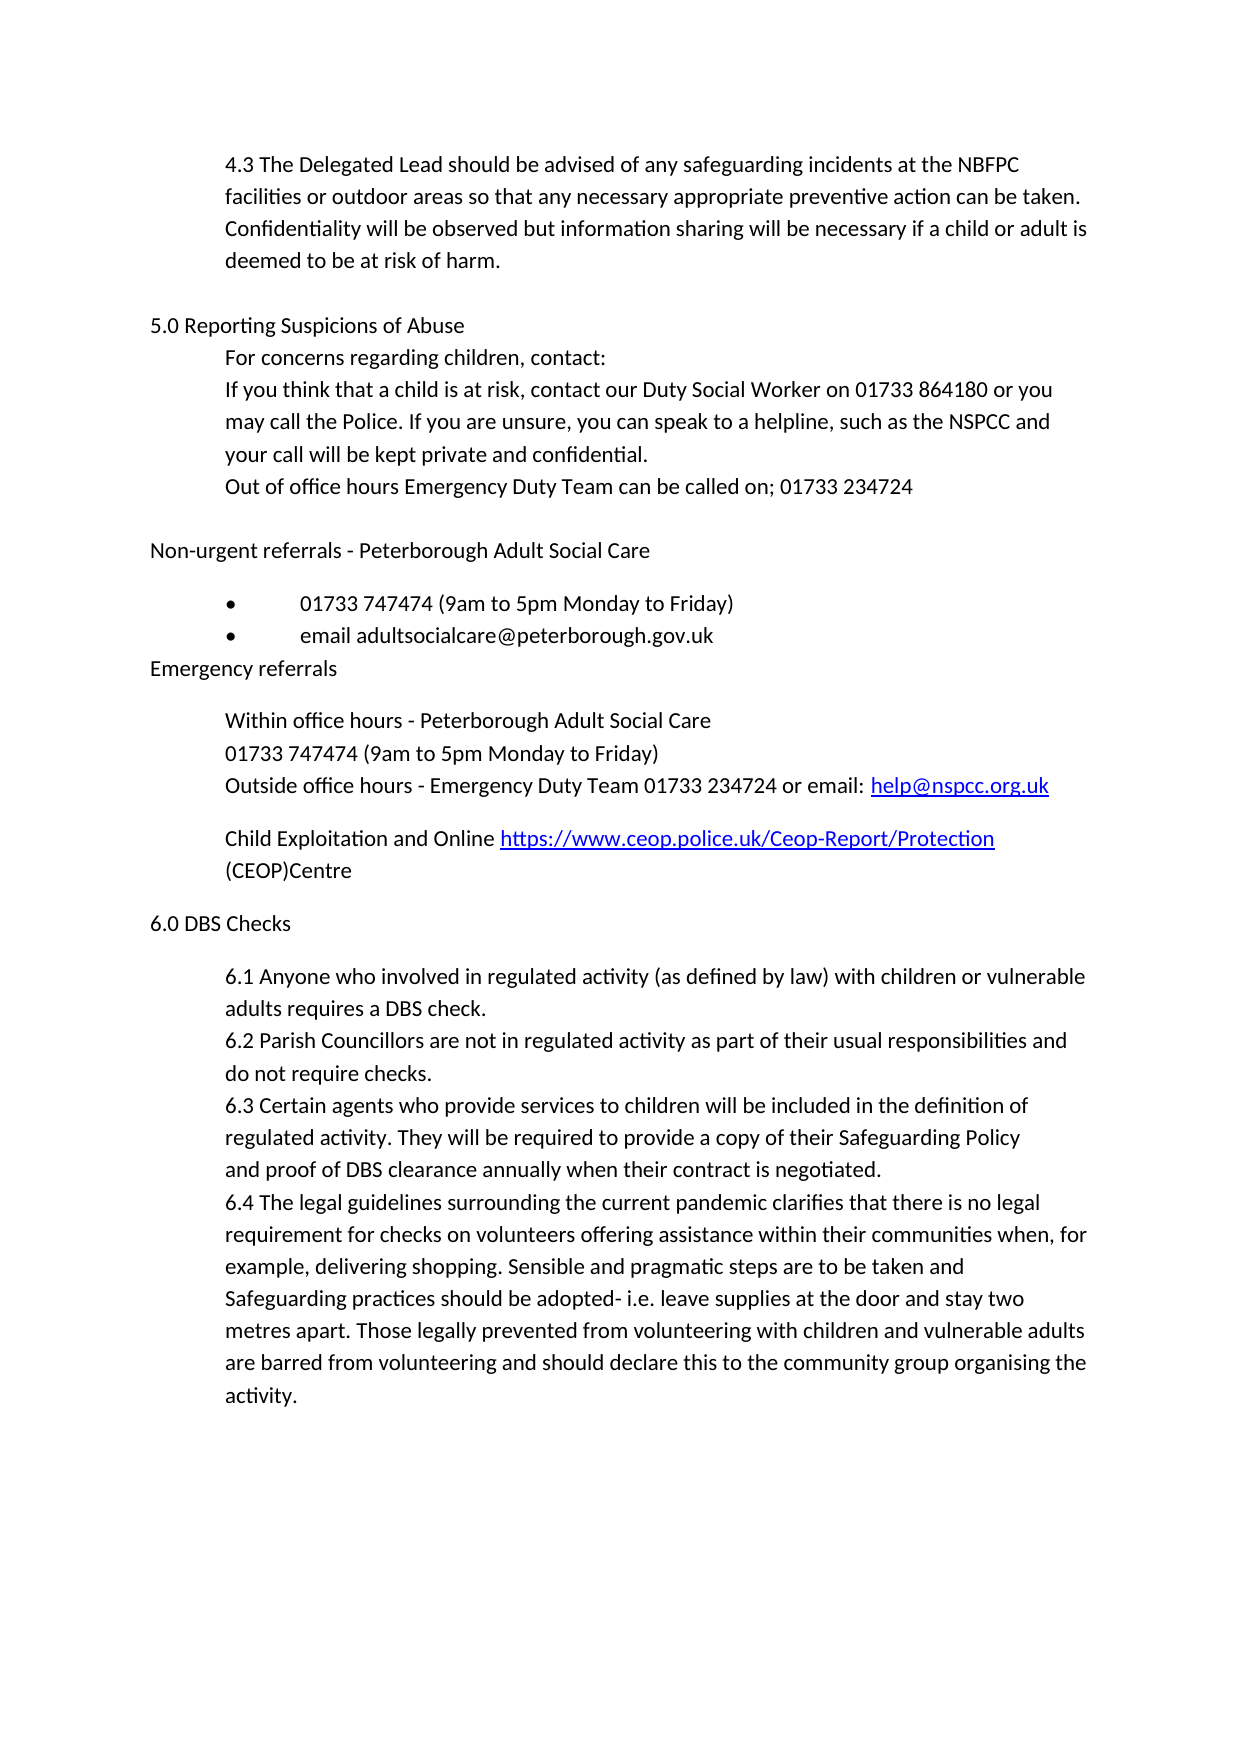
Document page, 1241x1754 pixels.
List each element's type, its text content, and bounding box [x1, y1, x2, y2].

text 6.3 Certain agents who provide services to children will be included in the definition of [150, 1091, 1090, 1119]
text If you think that a child is at risk, contact our Duty Social Worker on 01733 864180 or you may call the Police. If you are unsure, you can speak to a helpline, such as the NSPCC and your call will be kept private and confidential. [225, 375, 1090, 468]
text Within office hours - Peterborough Adult Social Care [150, 707, 1090, 735]
text 6.0 DBS Checks [150, 909, 1090, 937]
text 6.2 Parish Councillors are not in regulated activity as part of their usual responsibilities and do not require checks. [225, 1027, 1090, 1087]
text Outside office hours - Emergency Duty Team 01733 234724 or email: help@nspcc.org.uk [150, 771, 1090, 799]
text 4.3 The Delegated Lead should be advised of any safeguarding incidents at the NBFPC facilities or outdoor areas so that any necessary appropriate preventive action can be taken. Confidentiality will be observed but information sharing will be necessary if a child or adult is deemed to be at risk of harm. [225, 150, 1090, 274]
text 01733 747474 (9am to 5pm Monday to Friday) [150, 739, 1090, 767]
text Out of office hours Emergency Duty Team can be called on; 01733 234724 [150, 472, 1090, 500]
text Emergency referrals [150, 654, 1090, 682]
text • 01733 747474 (9am to 5pm Monday to Friday) [225, 589, 1090, 617]
text regulated activity. They will be required to provide a copy of their Safeguarding Policy [150, 1123, 1090, 1151]
text and proof of DBS clearance annually when their contract is negotiated. [150, 1155, 1090, 1183]
text 6.4 The legal guidelines surrounding the current pandemic clarifies that there is no legal requirement for checks on volunteers offering assistance within their communities when, for example, delivering shopping. Sensible and pragmatic steps are to be taken and Safeguarding practices should be adopted- i.e. leave supplies at the door and stay two metres apart. Those legally prevented from volunteering with children and vulnerable adults are barred from volunteering and should declare this to the community group organising the activity. [225, 1188, 1090, 1409]
text 5.0 Reporting Suspicions of Abuse [150, 311, 1090, 339]
text Non-urgent referrals - Peterborough Adult Social Care [150, 536, 1090, 564]
text Child Exploitation and Online https://www.ceop.police.uk/Ceop-Report/Protection (CEOP)Centre [225, 824, 1090, 884]
text • email adultsocialcare@peterborough.gov.uk [225, 621, 1090, 649]
text For concerns regarding children, contact: [150, 343, 1090, 371]
text 6.1 Anyone who involved in regulated activity (as defined by law) with children or vulnerable adults requires a DBS check. [225, 962, 1090, 1022]
